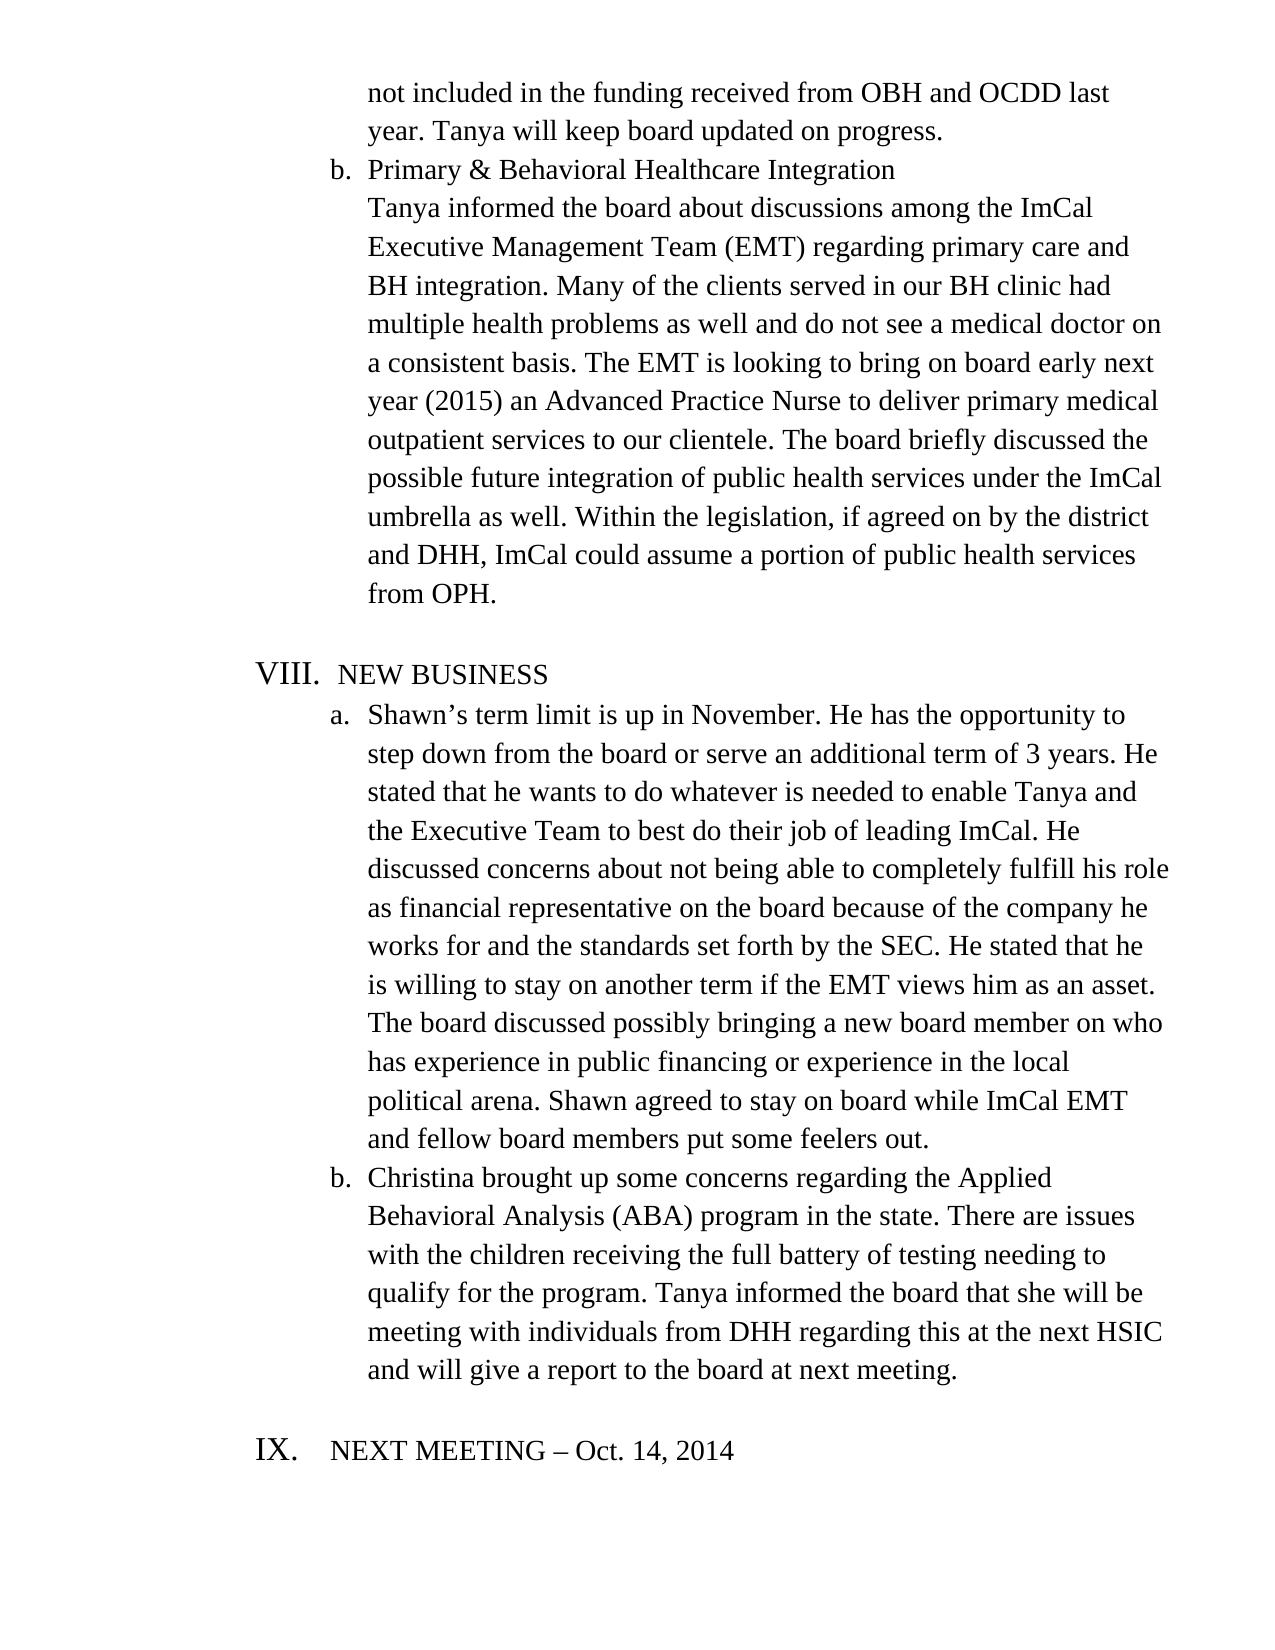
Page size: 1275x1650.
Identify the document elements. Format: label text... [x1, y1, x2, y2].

list Tanya informed the board about discussions among the ImCal Executive Management Team (EMT) regarding primary care and BH integration. Many of the clients served in our BH clinic had multiple health problems as well and do not see a medical doctor on a consistent basis. The EMT is looking to bring on board early next year (2015) an Advanced Practice Nurse to deliver primary medical outpatient services to our clientele. The board briefly discussed the possible future integration of public health services under the ImCal umbrella as well. Within the legislation, if agreed on by the district and DHH, ImCal could assume a portion of public health services from OPH. [367, 191, 1170, 609]
list Shawn’s term limit is up in November. He has the opportunity to step down from the board or serve an additional term of 3 years. He stated that he wants to do whatever is needed to enable Tanya and the Executive Team to best do their job of leading ImCal. He discussed concerns about not being able to completely fulfill his role as financial representative on the board because of the company he works for and the standards set forth by the SEC. He stated that he is willing to stay on another term if the EMT views him as an asset. The board discussed possibly bringing a new board member on who has experience in public financing or experience in the local political arena. Shawn agreed to stay on board while ImCal EMT and fellow board members put some feelers out. [330, 697, 1170, 1155]
list NEW BUSINESS [255, 653, 1170, 691]
list Primary & Behavioral Healthcare Integration [330, 152, 1170, 186]
list Christina brought up some concerns regarding the Applied Behavioral Analysis (ABA) program in the state. There are issues with the children receiving the full battery of testing needing to qualify for the program. Tanya informed the board that she will be meeting with individuals from DHH regarding this at the next HSIC and will give a report to the board at next meeting. [330, 1160, 1170, 1386]
list NEXT MEETING – Oct. 14, 2014 [255, 1429, 1170, 1468]
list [367, 75, 1170, 147]
